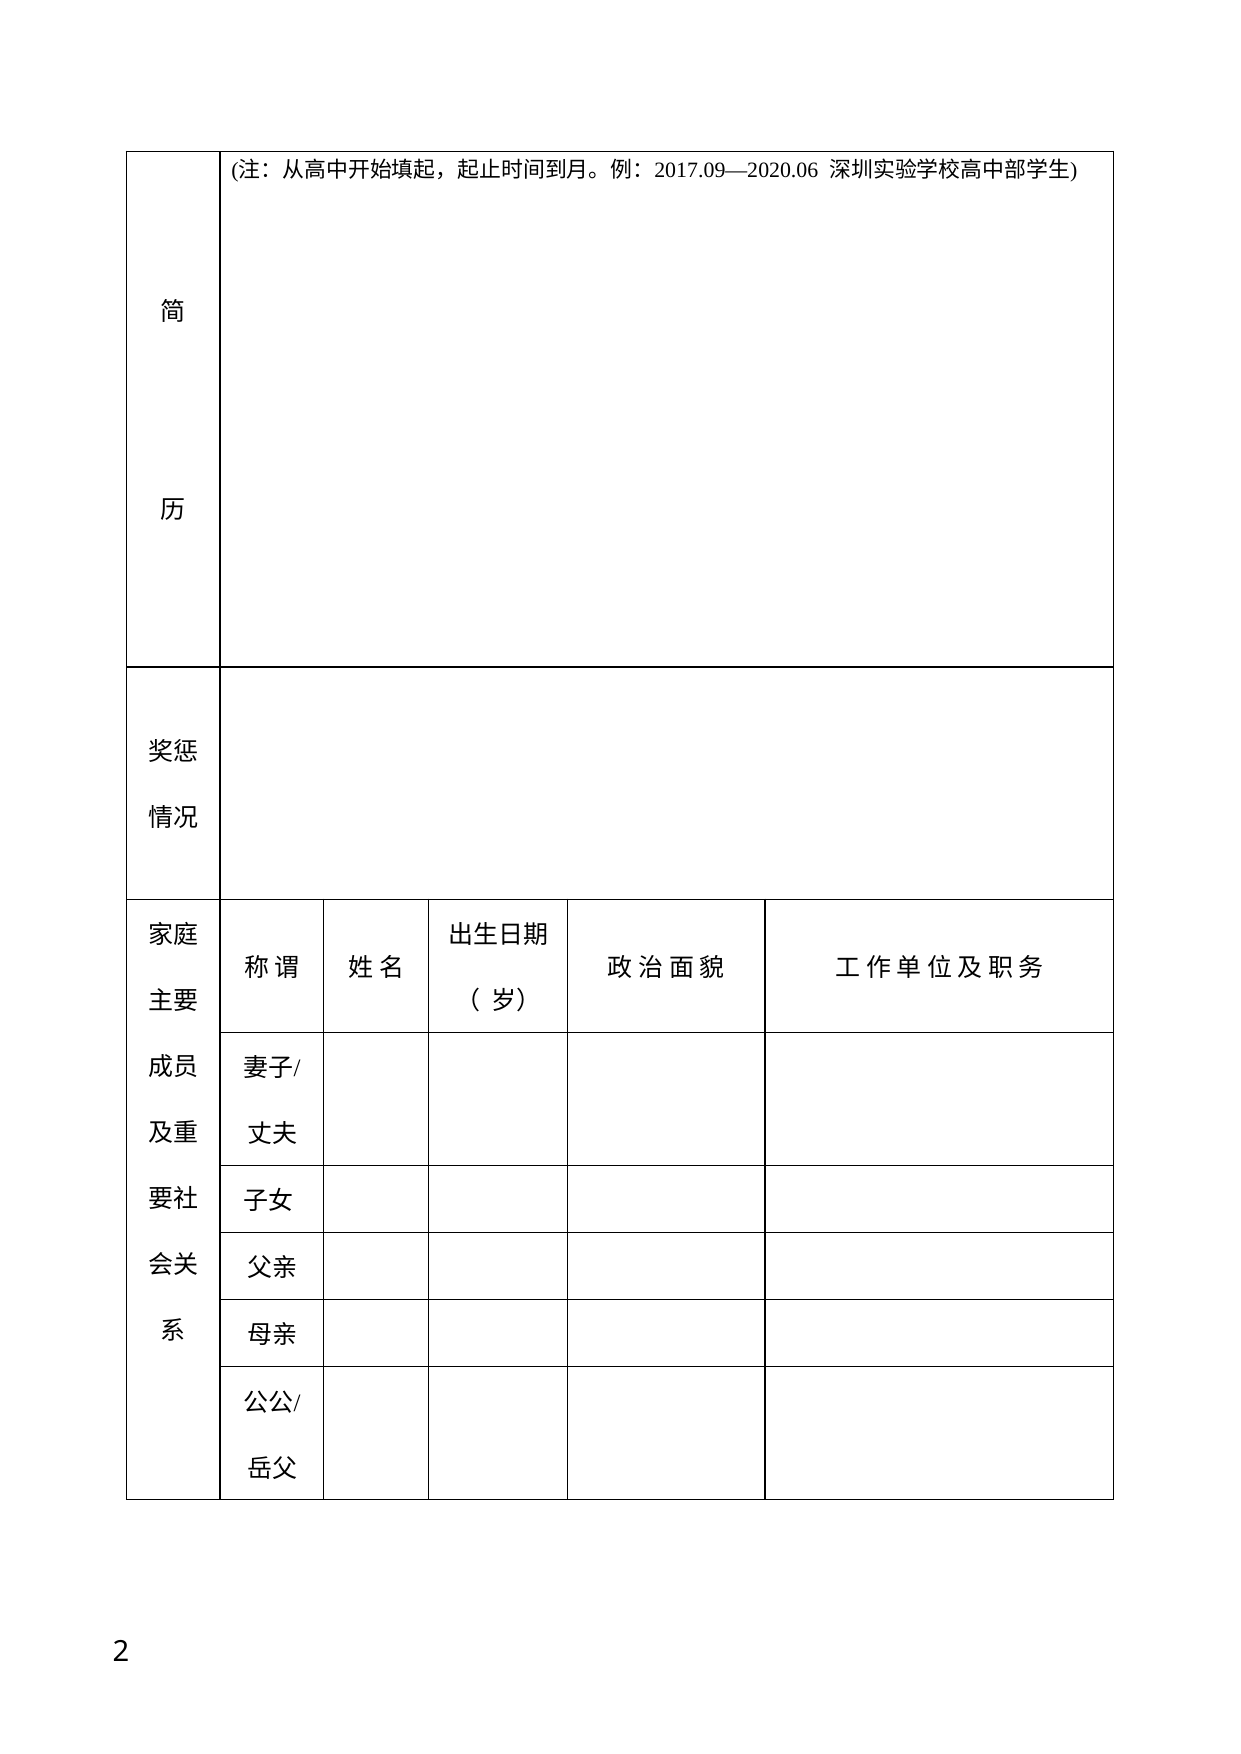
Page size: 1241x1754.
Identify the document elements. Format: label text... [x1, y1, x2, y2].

table_cell [766, 1300, 1113, 1366]
table_cell [429, 1166, 567, 1232]
table_cell [324, 1033, 428, 1165]
table_cell 妻子/丈夫 [221, 1033, 323, 1165]
table_cell [429, 1233, 567, 1299]
table_cell 简 历 [127, 152, 219, 666]
table_cell 政 治 面 貌 [568, 900, 764, 1032]
table_cell 工 作 单 位 及 职 务 [766, 900, 1113, 1032]
table_cell 姓 名 [324, 900, 428, 1032]
table_cell [766, 1233, 1113, 1299]
table_cell [766, 1367, 1113, 1499]
table_cell [568, 1233, 764, 1299]
table_cell [324, 1166, 428, 1232]
table_cell 公公/岳父 [221, 1367, 323, 1499]
table_cell 母亲 [221, 1300, 323, 1366]
table_cell 称 谓 [221, 900, 323, 1032]
table_cell [324, 1300, 428, 1366]
table_cell (注：从高中开始填起，起止时间到月。例：2017.09—2020.06 深圳实验学校高中部学生) [221, 152, 1113, 666]
table_cell 家庭 主要 成员 及重 要社 会关 系 [127, 900, 219, 1499]
table_cell [324, 1233, 428, 1299]
table_cell 出生日期 （ 岁） [429, 900, 567, 1032]
table_cell 奖惩 情况 [127, 668, 219, 898]
table_cell [568, 1166, 764, 1232]
table_cell [568, 1033, 764, 1165]
table_cell [766, 1033, 1113, 1165]
table_cell [429, 1367, 567, 1499]
table_cell [221, 668, 1113, 898]
table_cell [568, 1367, 764, 1499]
table_cell [429, 1300, 567, 1366]
table_cell [568, 1300, 764, 1366]
table_cell 子女 [221, 1166, 323, 1232]
table_cell [324, 1367, 428, 1499]
table_cell [429, 1033, 567, 1165]
table_cell [766, 1166, 1113, 1232]
table_cell 父亲 [221, 1233, 323, 1299]
